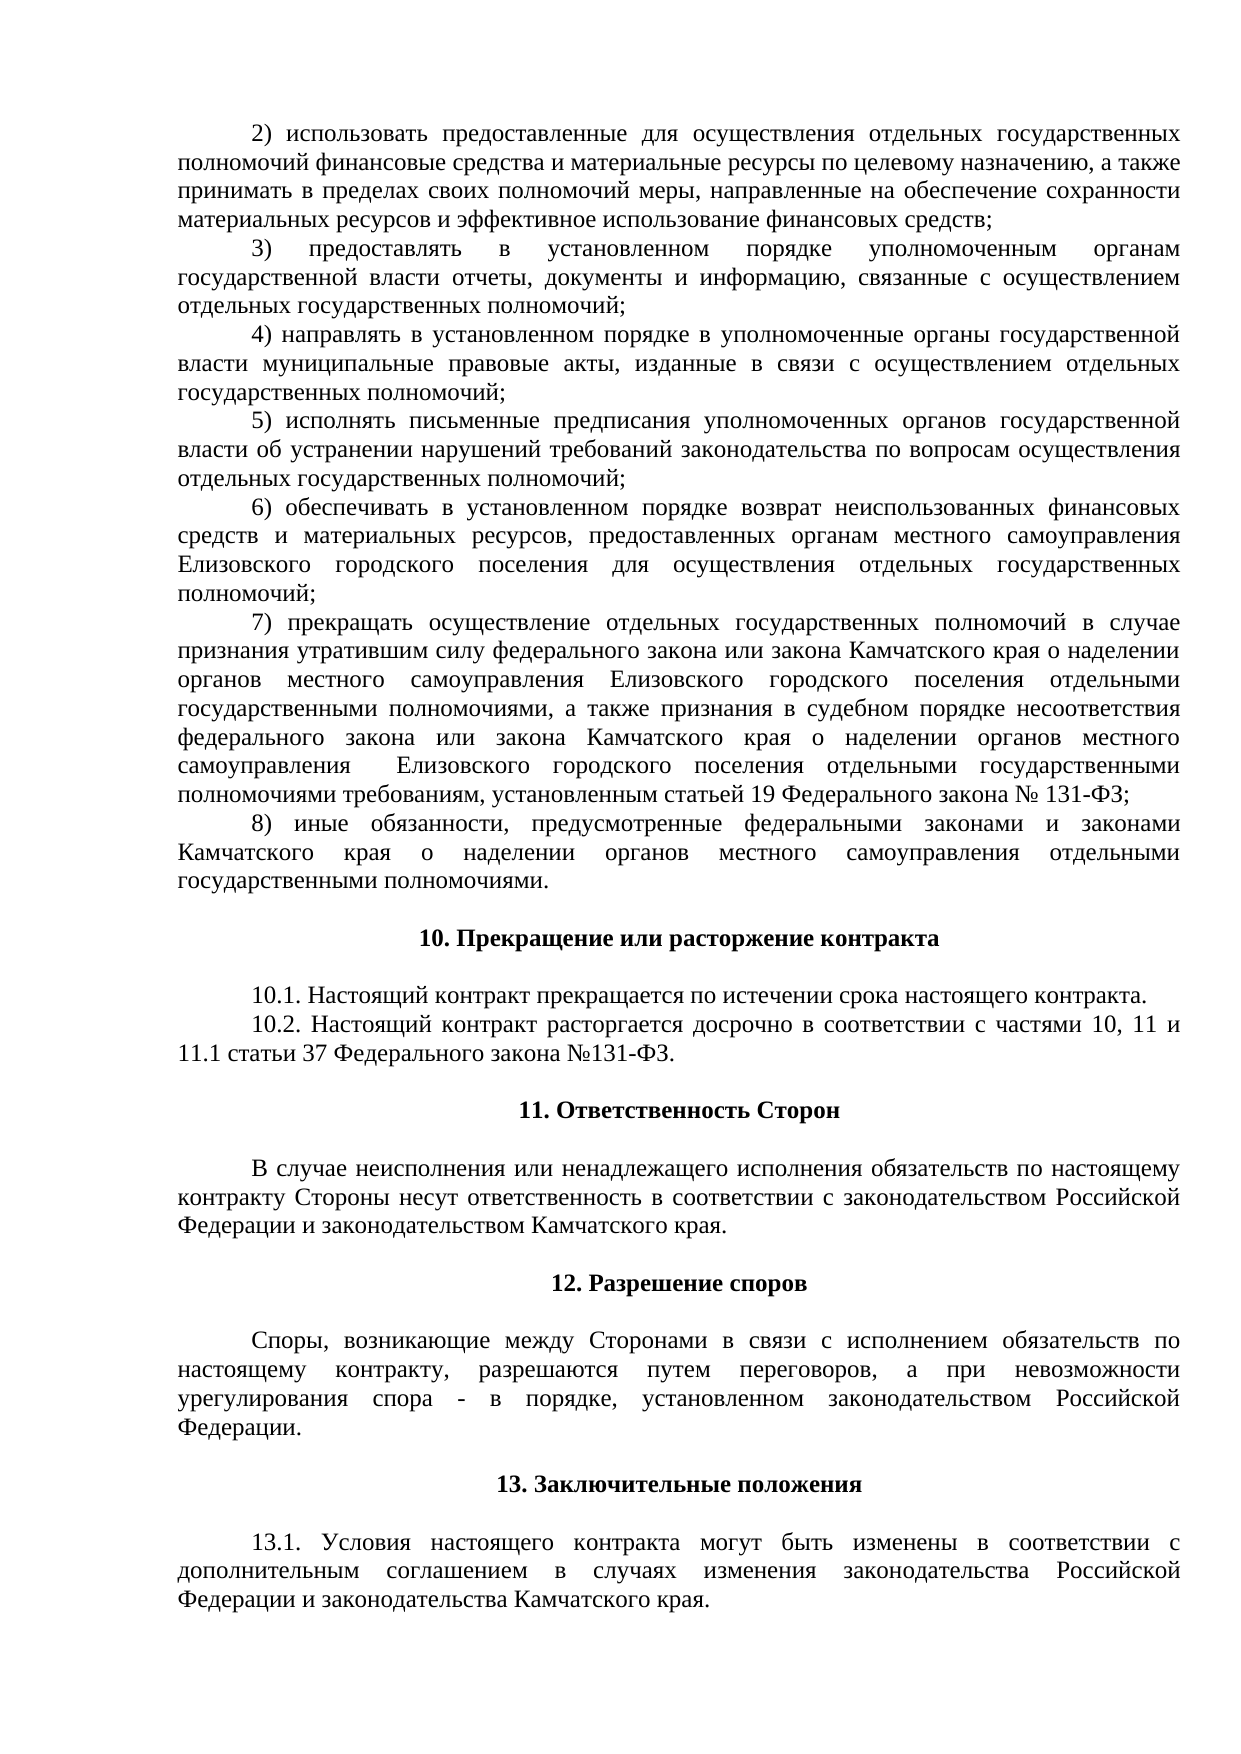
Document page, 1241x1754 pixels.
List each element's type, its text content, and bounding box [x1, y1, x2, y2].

text 13.1. Условия настоящего контракта могут быть изменены в соответствии с дополнительным соглашением в случаях изменения законодательства Российской Федерации и законодательства Камчатского края. [177, 1527, 1181, 1613]
text 10. Прекращение или расторжение контракта [177, 923, 1181, 952]
text 11. Ответственность Сторон [177, 1096, 1181, 1124]
text 10.1. Настоящий контракт прекращается по истечении срока настоящего контракта. [177, 981, 1181, 1009]
text 10.2. Настоящий контракт расторгается досрочно в соответствии с частями 10, 11 и 11.1 статьи 37 Федерального закона №131-ФЗ. [177, 1009, 1181, 1067]
text 12. Разрешение споров [177, 1268, 1181, 1297]
text 6) обеспечивать в установленном порядке возврат неиспользованных финансовых средств и материальных ресурсов, предоставленных органам местного самоуправления Елизовского городского поселения для осуществления отдельных государственных полномочий; [177, 492, 1181, 607]
text 7) прекращать осуществление отдельных государственных полномочий в случае признания утратившим силу федерального закона или закона Камчатского края о наделении органов местного самоуправления Елизовского городского поселения отдельными государственными полномочиями, а также признания в судебном порядке несоответствия федерального закона или закона Камчатского края о наделении органов местного самоуправления Елизовского городского поселения отдельными государственными полномочиями требованиям, установленным статьей 19 Федерального закона № 131-ФЗ; [177, 607, 1181, 808]
text 5) исполнять письменные предписания уполномоченных органов государственной власти об устранении нарушений требований законодательства по вопросам осуществления отдельных государственных полномочий; [177, 406, 1181, 492]
text Споры, возникающие между Сторонами в связи с исполнением обязательств по настоящему контракту, разрешаются путем переговоров, а при невозможности урегулирования спора - в порядке, установленном законодательством Российской Федерации. [177, 1326, 1181, 1441]
text 4) направлять в установленном порядке в уполномоченные органы государственной власти муниципальные правовые акты, изданные в связи с осуществлением отдельных государственных полномочий; [177, 319, 1181, 406]
text 13. Заключительные положения [177, 1469, 1181, 1498]
text В случае неисполнения или ненадлежащего исполнения обязательств по настоящему контракту Стороны несут ответственность в соответствии с законодательством Российской Федерации и законодательством Камчатского края. [177, 1153, 1181, 1239]
text 8) иные обязанности, предусмотренные федеральными законами и законами Камчатского края о наделении органов местного самоуправления отдельными государственными полномочиями. [177, 808, 1181, 894]
text 2) использовать предоставленные для осуществления отдельных государственных полномочий финансовые средства и материальные ресурсы по целевому назначению, а также принимать в пределах своих полномочий меры, направленные на обеспечение сохранности материальных ресурсов и эффективное использование финансовых средств; [177, 118, 1181, 233]
text 3) предоставлять в установленном порядке уполномоченным органам государственной власти отчеты, документы и информацию, связанные с осуществлением отдельных государственных полномочий; [177, 233, 1181, 319]
